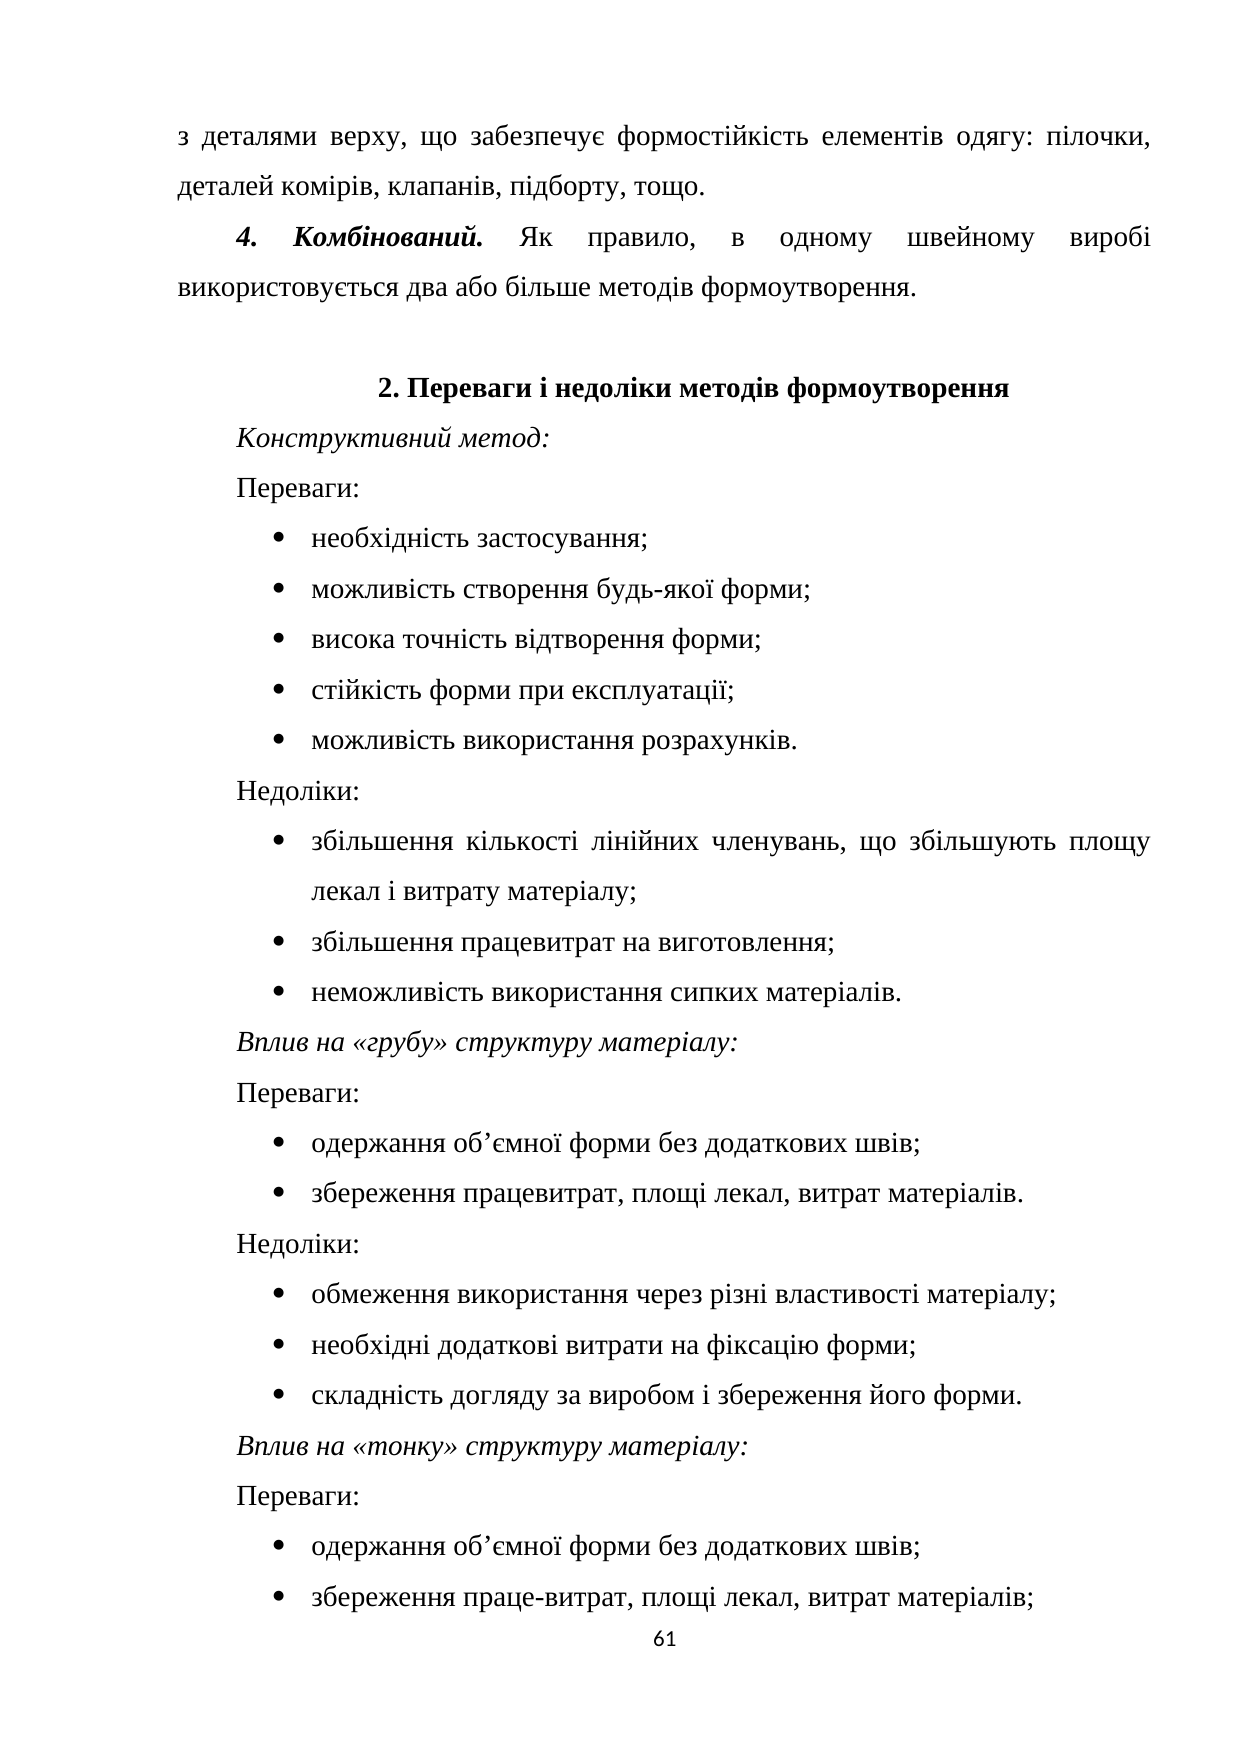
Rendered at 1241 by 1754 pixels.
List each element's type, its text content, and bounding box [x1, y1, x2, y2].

list обмеження використання через різні властивості матеріалу; [274, 1276, 1152, 1310]
text Переваги: [177, 470, 1152, 504]
list можливість використання розрахунків. [274, 722, 1152, 756]
list висока точність відтворення форми; [274, 621, 1152, 655]
list необхідні додаткові витрати на фіксацію форми; [274, 1327, 1152, 1360]
list збільшення кількості лінійних членувань, що збільшують площу лекал і витрату матеріалу; [274, 823, 1152, 907]
list складність догляду за виробом і збереження його форми. [274, 1377, 1152, 1411]
list одержання об’ємної форми без додаткових швів; [274, 1125, 1152, 1159]
list збереження праце-витрат, площі лекал, витрат матеріалів; [274, 1579, 1152, 1612]
text Конструктивний метод: [177, 420, 1152, 453]
list збереження працевитрат, площі лекал, витрат матеріалів. [274, 1176, 1152, 1209]
text Вплив на «тонку» структуру матеріалу: [177, 1428, 1152, 1461]
text 2. Переваги і недоліки методів формоутворення [177, 370, 1152, 403]
text Вплив на «грубу» структуру матеріалу: [177, 1024, 1152, 1058]
list стійкість форми при експлуатації; [274, 672, 1152, 706]
text Переваги: [177, 1075, 1152, 1108]
text Недоліки: [177, 773, 1152, 806]
text Недоліки: [177, 1226, 1152, 1259]
list необхідність застосування; [274, 521, 1152, 554]
list одержання об’ємної форми без додаткових швів; [274, 1528, 1152, 1562]
text Переваги: [177, 1478, 1152, 1511]
list неможливість використання сипких матеріалів. [274, 974, 1152, 1008]
text 4. Комбінований. Як правило, в одному швейному виробі використовується два або більше методів формоутворення. [177, 219, 1152, 303]
list можливість створення будь-якої форми; [274, 571, 1152, 605]
list збільшення працевитрат на виготовлення; [274, 924, 1152, 957]
